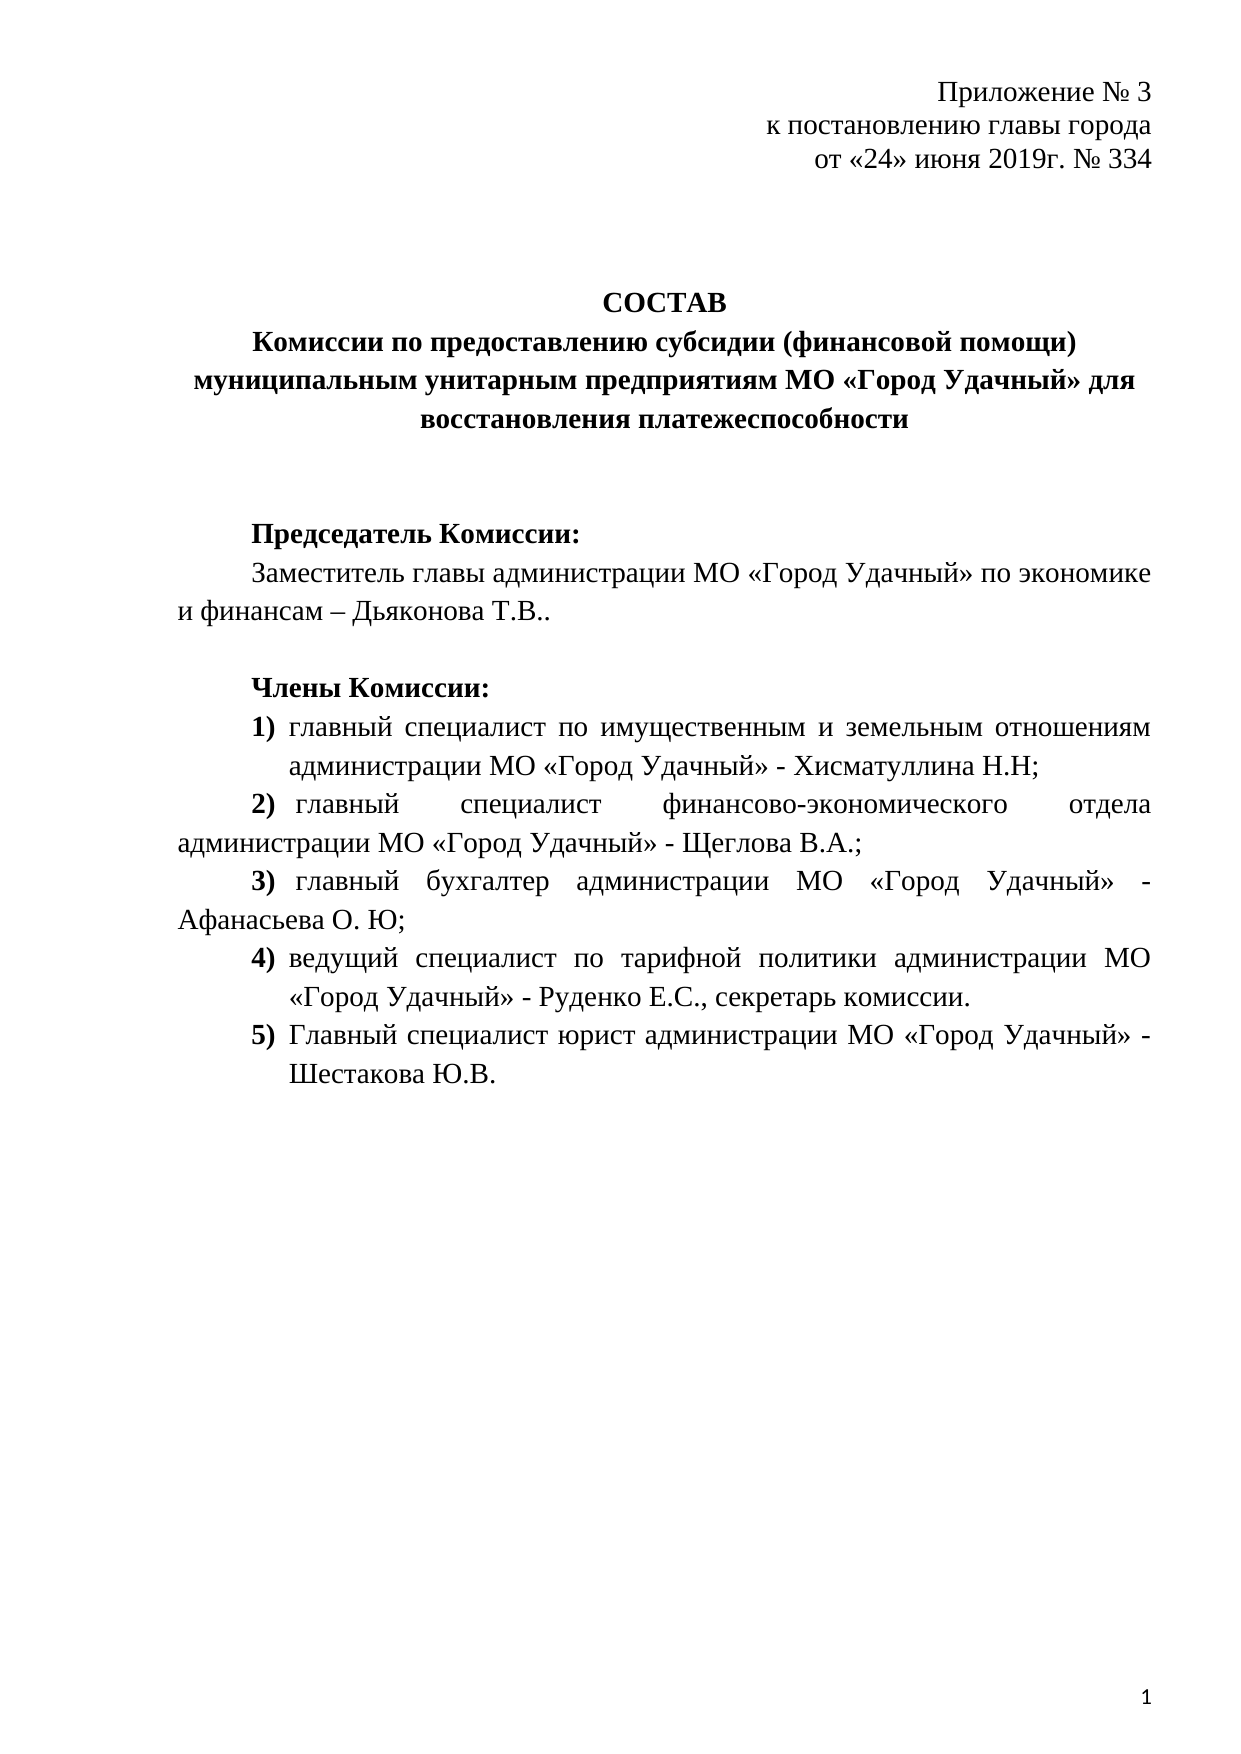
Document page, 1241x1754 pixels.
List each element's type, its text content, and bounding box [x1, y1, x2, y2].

text Председатель Комиссии: [177, 516, 1152, 550]
text СОСТАВ [177, 285, 1152, 319]
list Заместитель главы администрации МО «Город Удачный» по экономике и финансам – Дьяконова Т.В.. [177, 555, 1152, 627]
list Главный специалист юрист администрации МО «Город Удачный» - Шестакова Ю.В. [251, 1017, 1152, 1089]
list Члены Комиссии: [177, 671, 1152, 704]
list главный специалист финансово-экономического отдела администрации МО «Город Удачный» - Щеглова В.А.; [177, 786, 1152, 858]
text Комиссии по предоставлению субсидии (финансовой помощи) муниципальным унитарным предприятиям МО «Город Удачный» для восстановления платежеспособности [177, 324, 1152, 434]
text Приложение № 3 [177, 74, 1152, 107]
list главный специалист по имущественным и земельным отношениям администрации МО «Город Удачный» - Хисматуллина Н.Н; [251, 709, 1152, 781]
list ведущий специалист по тарифной политики администрации МО «Город Удачный» - Руденко Е.С., секретарь комиссии. [251, 940, 1152, 1012]
text от «24» июня 2019г. № 334 [177, 141, 1152, 174]
text к постановлению главы города [177, 107, 1152, 141]
list главный бухгалтер администрации МО «Город Удачный» - Афанасьева О. Ю; [177, 863, 1152, 935]
